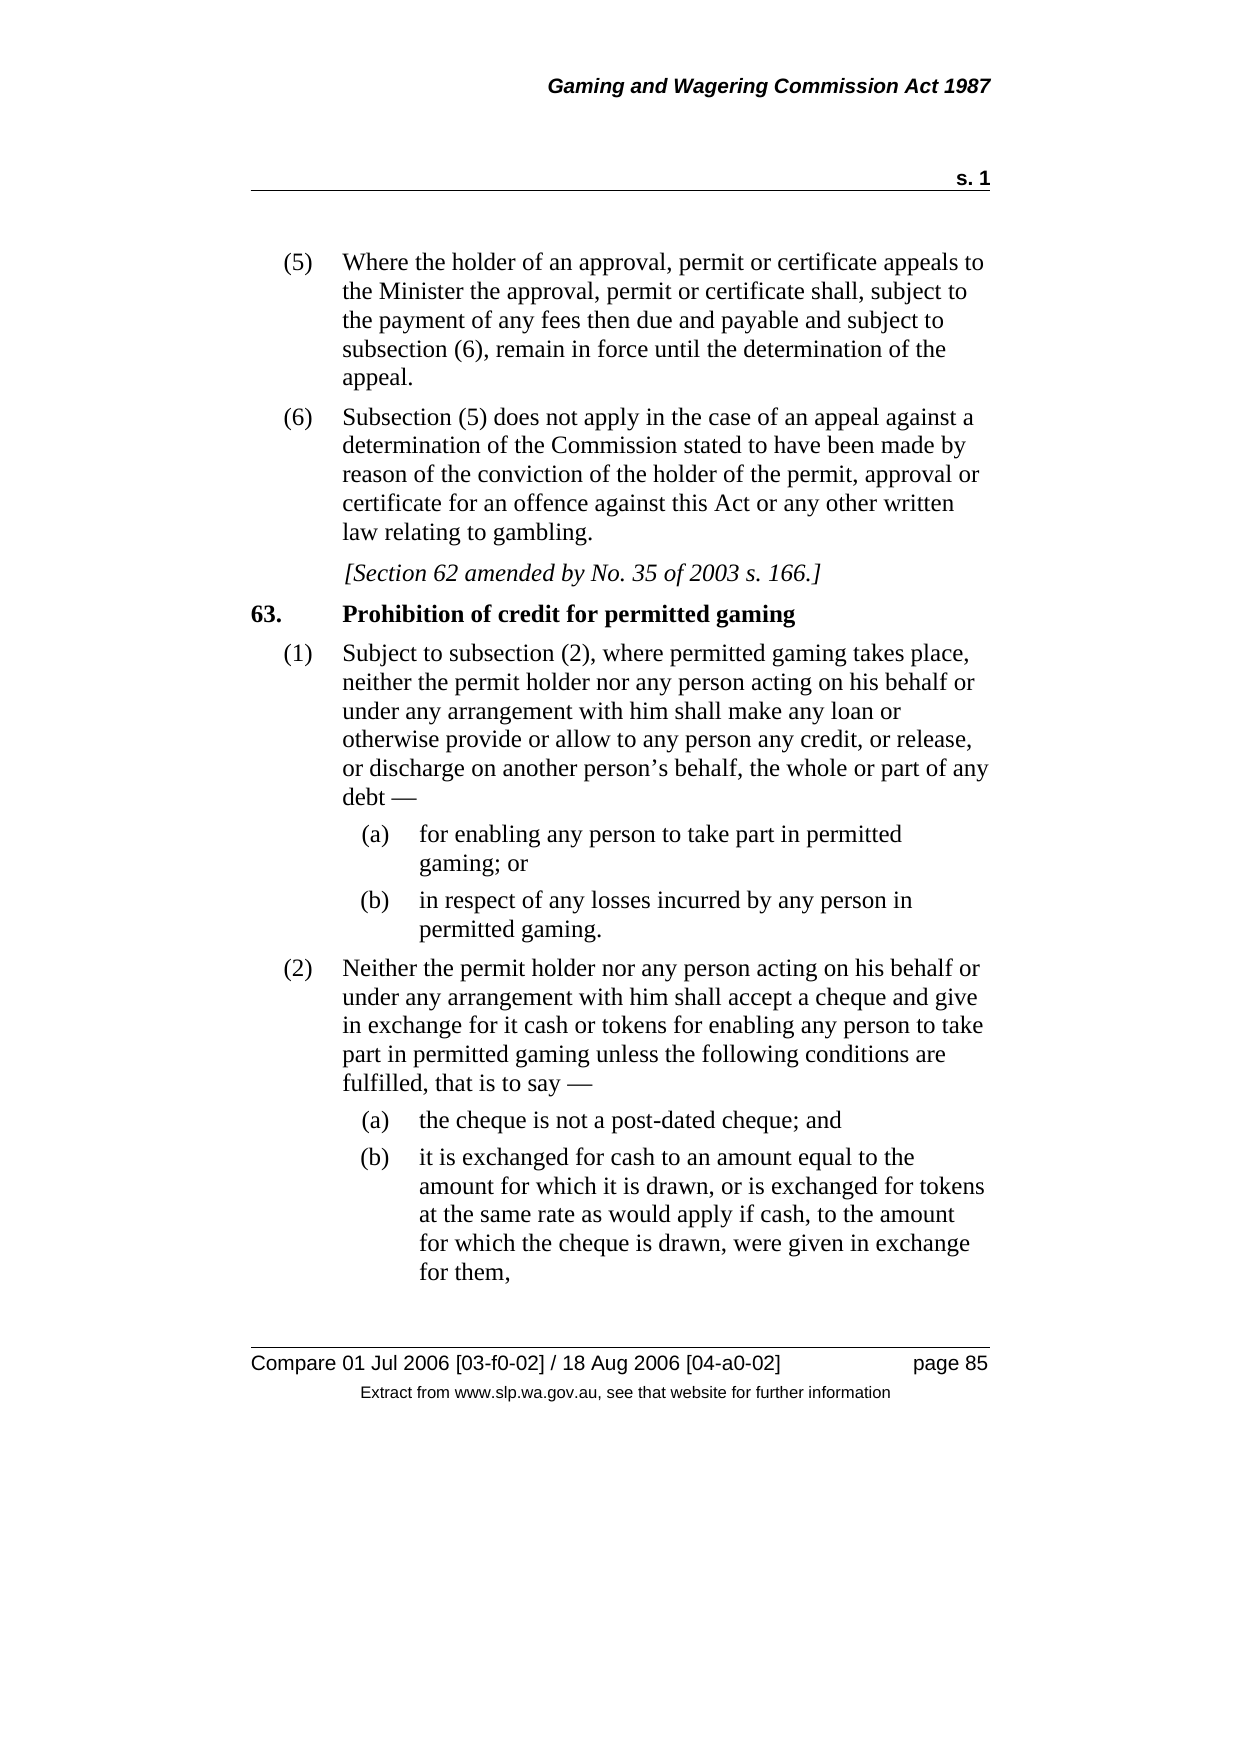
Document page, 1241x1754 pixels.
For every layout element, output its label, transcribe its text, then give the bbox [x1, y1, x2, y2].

text (2) Neither the permit holder nor any person acting on his behalf or under any arrangement with him shall accept a cheque and give in exchange for it cash or tokens for enabling any person to take part in permitted gaming unless the following conditions are fulfilled, that is to say — [251, 953, 990, 1097]
text (a) for enabling any person to take part in permitted gaming; or [251, 819, 990, 877]
text (b) in respect of any losses incurred by any person in permitted gaming. [251, 885, 990, 942]
subtitle 63. Prohibition of credit for permitted gaming [251, 599, 990, 628]
text (b) it is exchanged for cash to an amount equal to the amount for which it is drawn, or is exchanged for tokens at the same rate as would apply if cash, to the amount for which the cheque is drawn, were given in exchange for them, [251, 1142, 990, 1286]
text (5) Where the holder of an approval, permit or certificate appeals to the Minister the approval, permit or certificate shall, subject to the payment of any fees then due and payable and subject to subsection (6), remain in force until the determination of the appeal. [251, 247, 990, 391]
text (a) the cheque is not a post-dated cheque; and [251, 1105, 990, 1134]
text (1) Subject to subsection (2), where permitted gaming takes place, neither the permit holder nor any person acting on his behalf or under any arrangement with him shall make any loan or otherwise provide or allow to any person any credit, or release, or discharge on another person’s behalf, the whole or part of any debt — [251, 638, 990, 811]
text (6) Subsection (5) does not apply in the case of an appeal against a determination of the Commission stated to have been made by reason of the conviction of the holder of the permit, approval or certificate for an offence against this Act or any other written law relating to gambling. [251, 402, 990, 545]
text [Section 62 amended by No. 35 of 2003 s. 166.] [251, 558, 990, 587]
